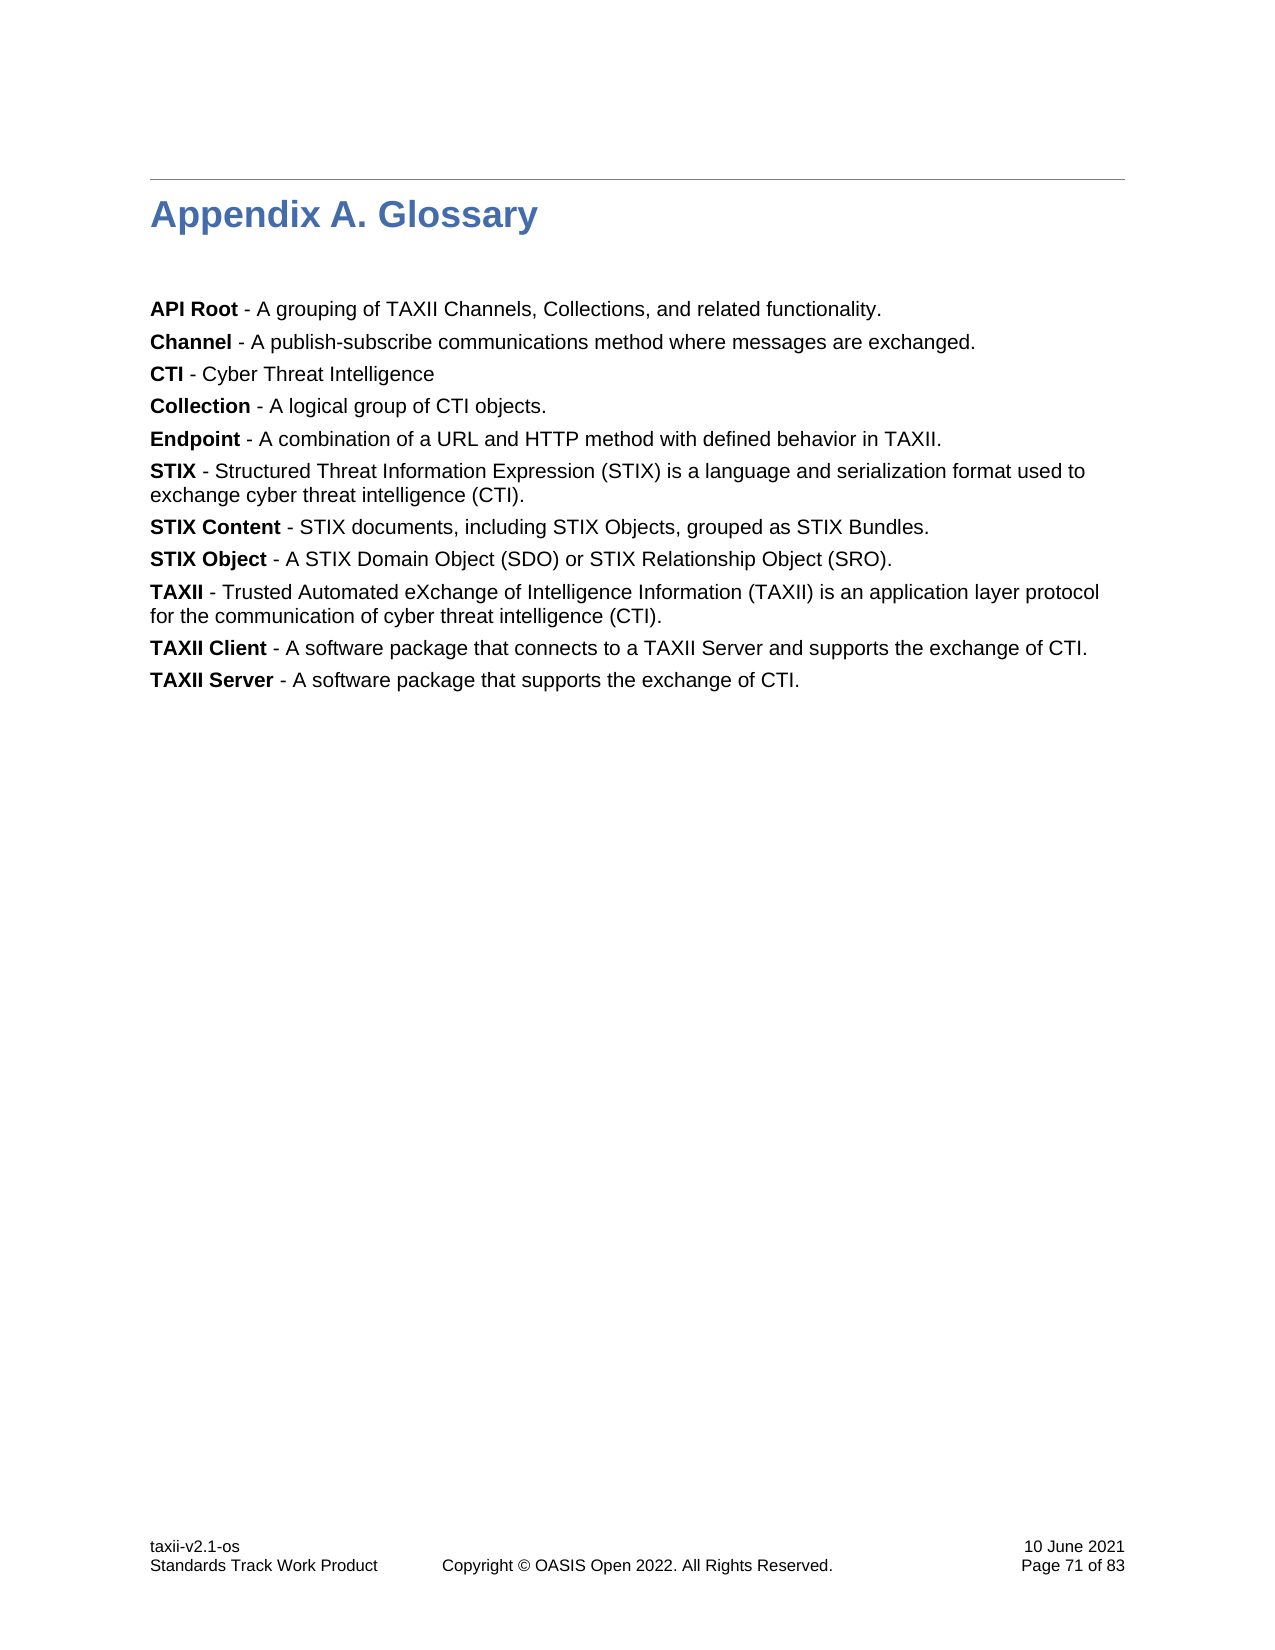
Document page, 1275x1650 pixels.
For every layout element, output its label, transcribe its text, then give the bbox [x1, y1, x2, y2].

subtitle Glossary [150, 180, 1125, 236]
text TAXII Client - A software package that connects to a TAXII Server and supports the exchange of CTI. [150, 636, 1125, 660]
text STIX Object - A STIX Domain Object (SDO) or STIX Relationship Object (SRO). [150, 547, 1125, 571]
text STIX Content - STIX documents, including STIX Objects, grouped as STIX Bundles. [150, 515, 1125, 539]
text Channel - A publish-subscribe communications method where messages are exchanged. [150, 329, 1125, 353]
text TAXII Server - A software package that supports the exchange of CTI. [150, 668, 1125, 692]
text Collection - A logical group of CTI objects. [150, 394, 1125, 418]
text Endpoint - A combination of a URL and HTTP method with defined behavior in TAXII. [150, 426, 1125, 450]
text CTI - Cyber Threat Intelligence [150, 362, 1125, 386]
text STIX - Structured Threat Information Expression (STIX) is a language and serialization format used to exchange cyber threat intelligence (CTI). [150, 459, 1125, 507]
text API Root - A grouping of TAXII Channels, Collections, and related functionality. [150, 297, 1125, 321]
text TAXII - Trusted Automated eXchange of Intelligence Information (TAXII) is an application layer protocol for the communication of cyber threat intelligence (CTI). [150, 579, 1125, 627]
